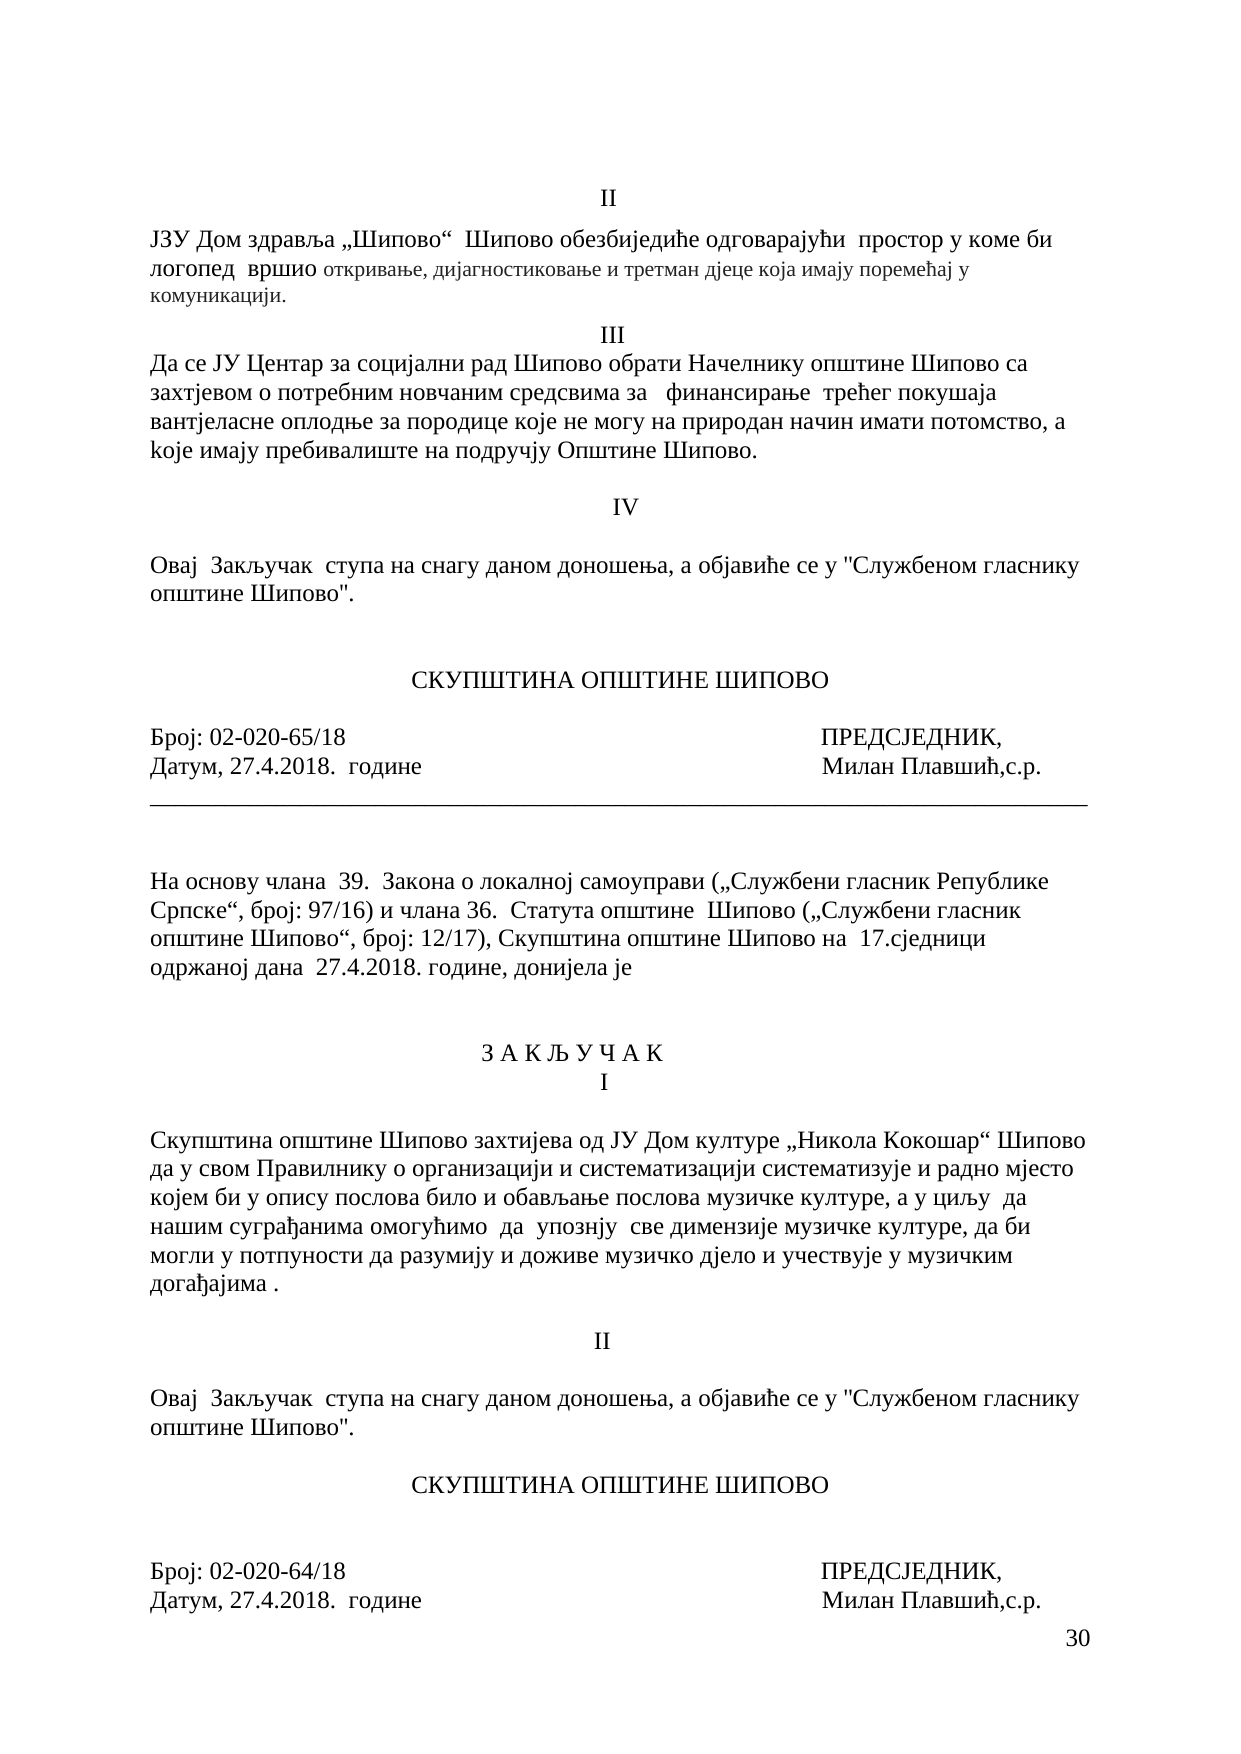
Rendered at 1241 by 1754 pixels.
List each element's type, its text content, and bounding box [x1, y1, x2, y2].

text Број: 02-020-65/18 ПРЕДСЈЕДНИК, [150, 722, 1090, 751]
text Овај Закључак ступа на снагу даном доношења, а објавиће се у ''Службеном гласнику општине Шипово''. [150, 1383, 1090, 1441]
text ЈЗУ Дом здравља „Шипово“ Шипово обезбиједиће одговарајући простор у коме би логопед вршио откривање, дијагностиковање и третман дјеце која имају поремећај у комуникацији. [150, 224, 1090, 307]
text Да се ЈУ Центар за социјални рад Шипово обрати Начелнику општине Шипово са захтјевом о потребним новчаним средсвима за финансирање трећег покушаја вантјеласне оплодње за породице које не могу на природан начин имати потомство, а koje имају пребивалиште на подручју Општине Шипово. [150, 348, 1090, 463]
text IV [150, 492, 1090, 521]
text I [150, 1067, 1090, 1096]
text Овај Закључак ступа на снагу даном доношења, а објавиће се у ''Службеном гласнику општине Шипово''. [150, 550, 1090, 607]
text III [150, 320, 1090, 348]
text ___________________________________________________________________________ [150, 780, 1090, 808]
text II [150, 1326, 1090, 1355]
text II [150, 183, 1090, 212]
text З А К Љ У Ч А К [150, 1038, 1090, 1067]
text Датум, 27.4.2018. године Милан Плавшић,с.р. [150, 751, 1090, 780]
text СКУПШТИНА ОПШТИНЕ ШИПОВО [150, 665, 1090, 693]
text СКУПШТИНА ОПШТИНЕ ШИПОВО [150, 1470, 1090, 1498]
text Скупштина општине Шипово захтијева од ЈУ Дом културе „Никола Кокошар“ Шипово да у свом Правилнику о организацији и систематизацији систематизује и радно мјесто којем би у опису послова било и обављање послова музичке културе, а у циљу да нашим суграђанима омогућимо да упознју све димензије музичке културе, да би могли у потпуности да разумију и доживе музичко дјело и учествује у музичким догађајима . [150, 1125, 1090, 1297]
text Датум, 27.4.2018. године Милан Плавшић,с.р. [150, 1585, 1090, 1613]
text Број: 02-020-64/18 ПРЕДСЈЕДНИК, [150, 1556, 1090, 1585]
text На основу члана 39. Закона о локалној самоуправи („Службени гласник Републике Српске“, број: 97/16) и члана 36. Статута општине Шипово („Службени гласник општине Шипово“, број: 12/17), Скупштина општине Шипово на 17.сједници одржаној дана 27.4.2018. године, донијела је [150, 866, 1090, 981]
